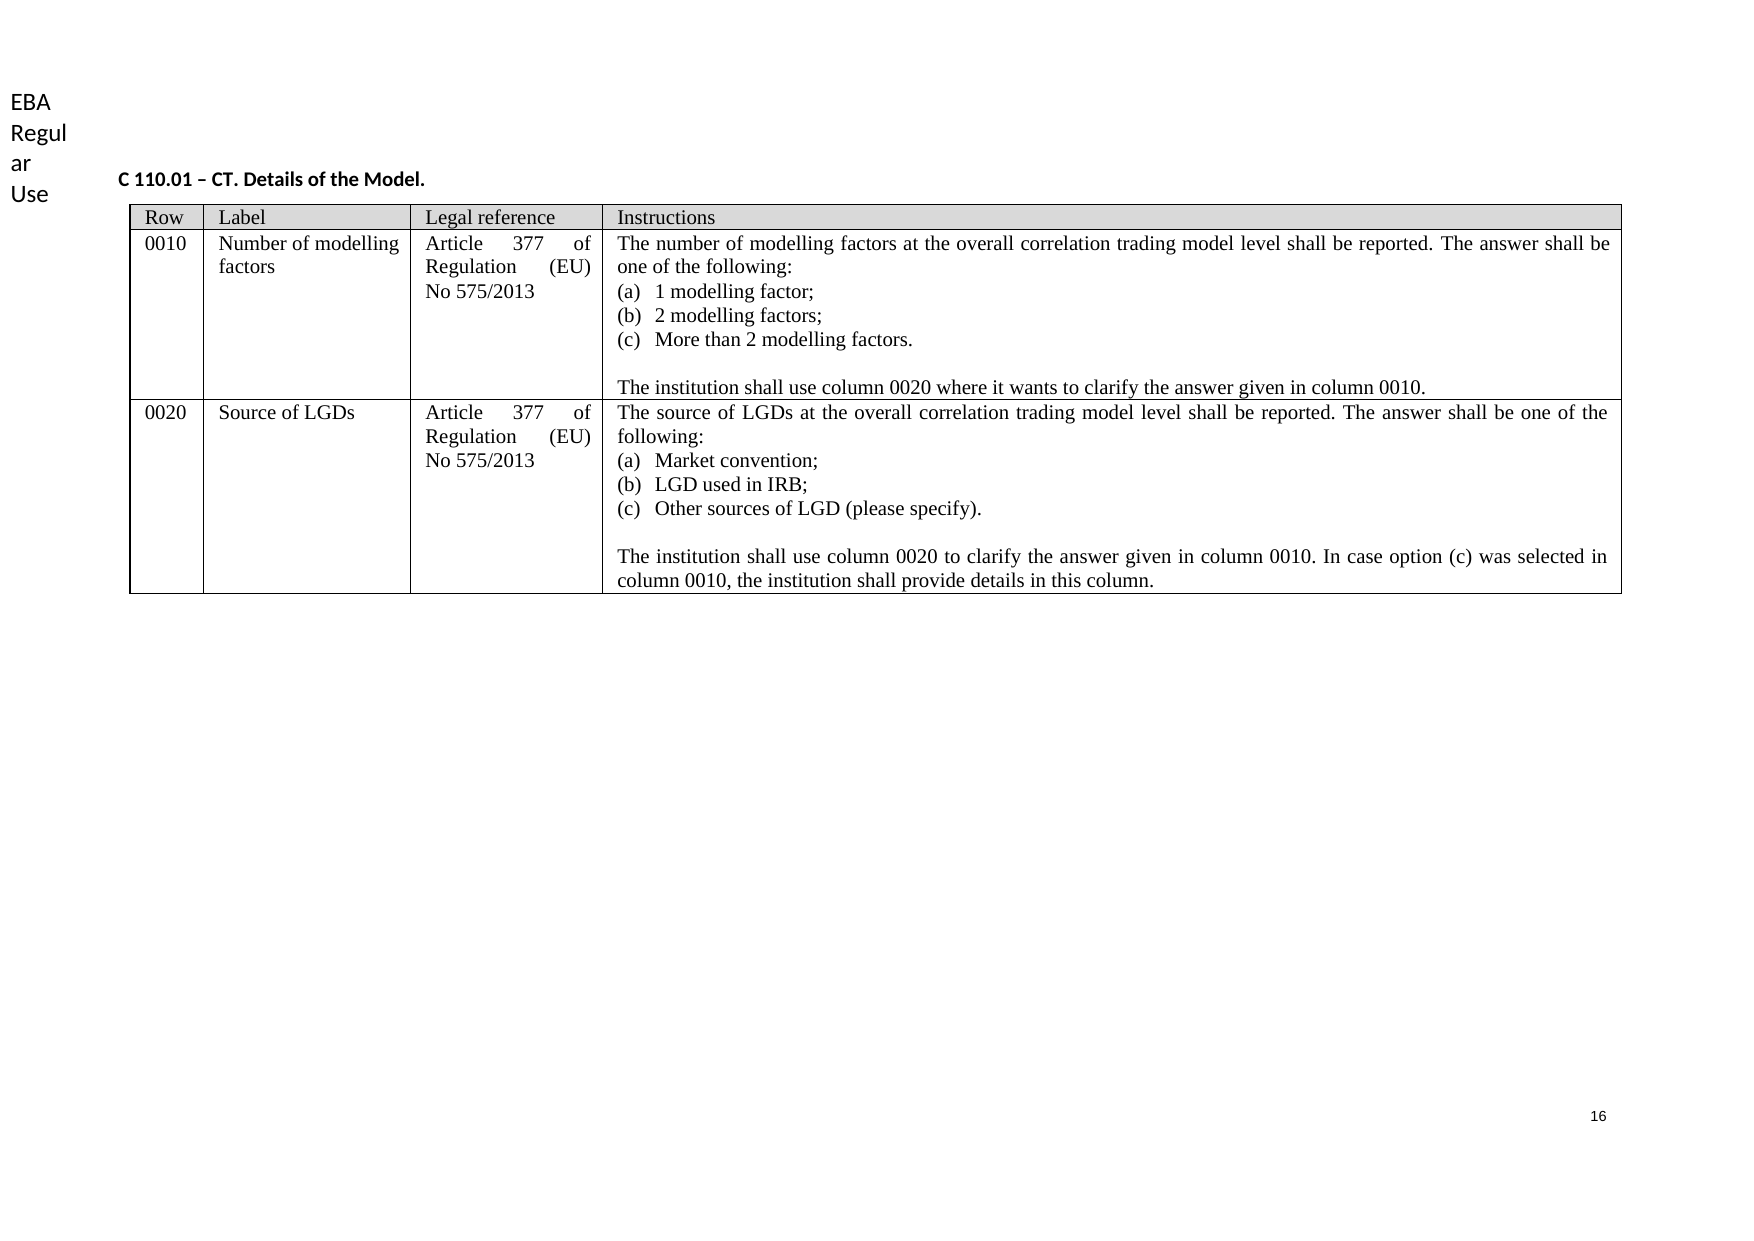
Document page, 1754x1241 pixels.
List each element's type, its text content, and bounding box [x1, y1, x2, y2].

table_header Row [131, 205, 203, 229]
table_cell 0020 [131, 400, 203, 592]
table_header Instructions [603, 205, 1621, 229]
table_cell Number of modelling factors [204, 230, 410, 399]
table_cell Article 377 of Regulation (EU) No 575/2013 [411, 230, 602, 399]
subtitle C 110.01 – CT. Details of the Model. [118, 166, 1606, 192]
table_header Legal reference [411, 205, 602, 229]
table_cell Source of LGDs [204, 400, 410, 592]
table_cell The source of LGDs at the overall correlation trading model level shall be reported. The answer shall be one of the following: Market convention; LGD used in IRB; Other sources of LGD (please specify). The institution shall use column 0020 to clarify the answer given in column 0010. In case option (c) was selected in column 0010, the institution shall provide details in this column. [603, 400, 1621, 592]
table_cell The number of modelling factors at the overall correlation trading model level shall be reported. The answer shall be one of the following: 1 modelling factor; 2 modelling factors; More than 2 modelling factors. The institution shall use column 0020 where it wants to clarify the answer given in column 0010. [603, 230, 1621, 399]
table_header Label [204, 205, 410, 229]
table_cell 0010 [131, 230, 203, 399]
table_cell Article 377 of Regulation (EU) No 575/2013 [411, 400, 602, 592]
